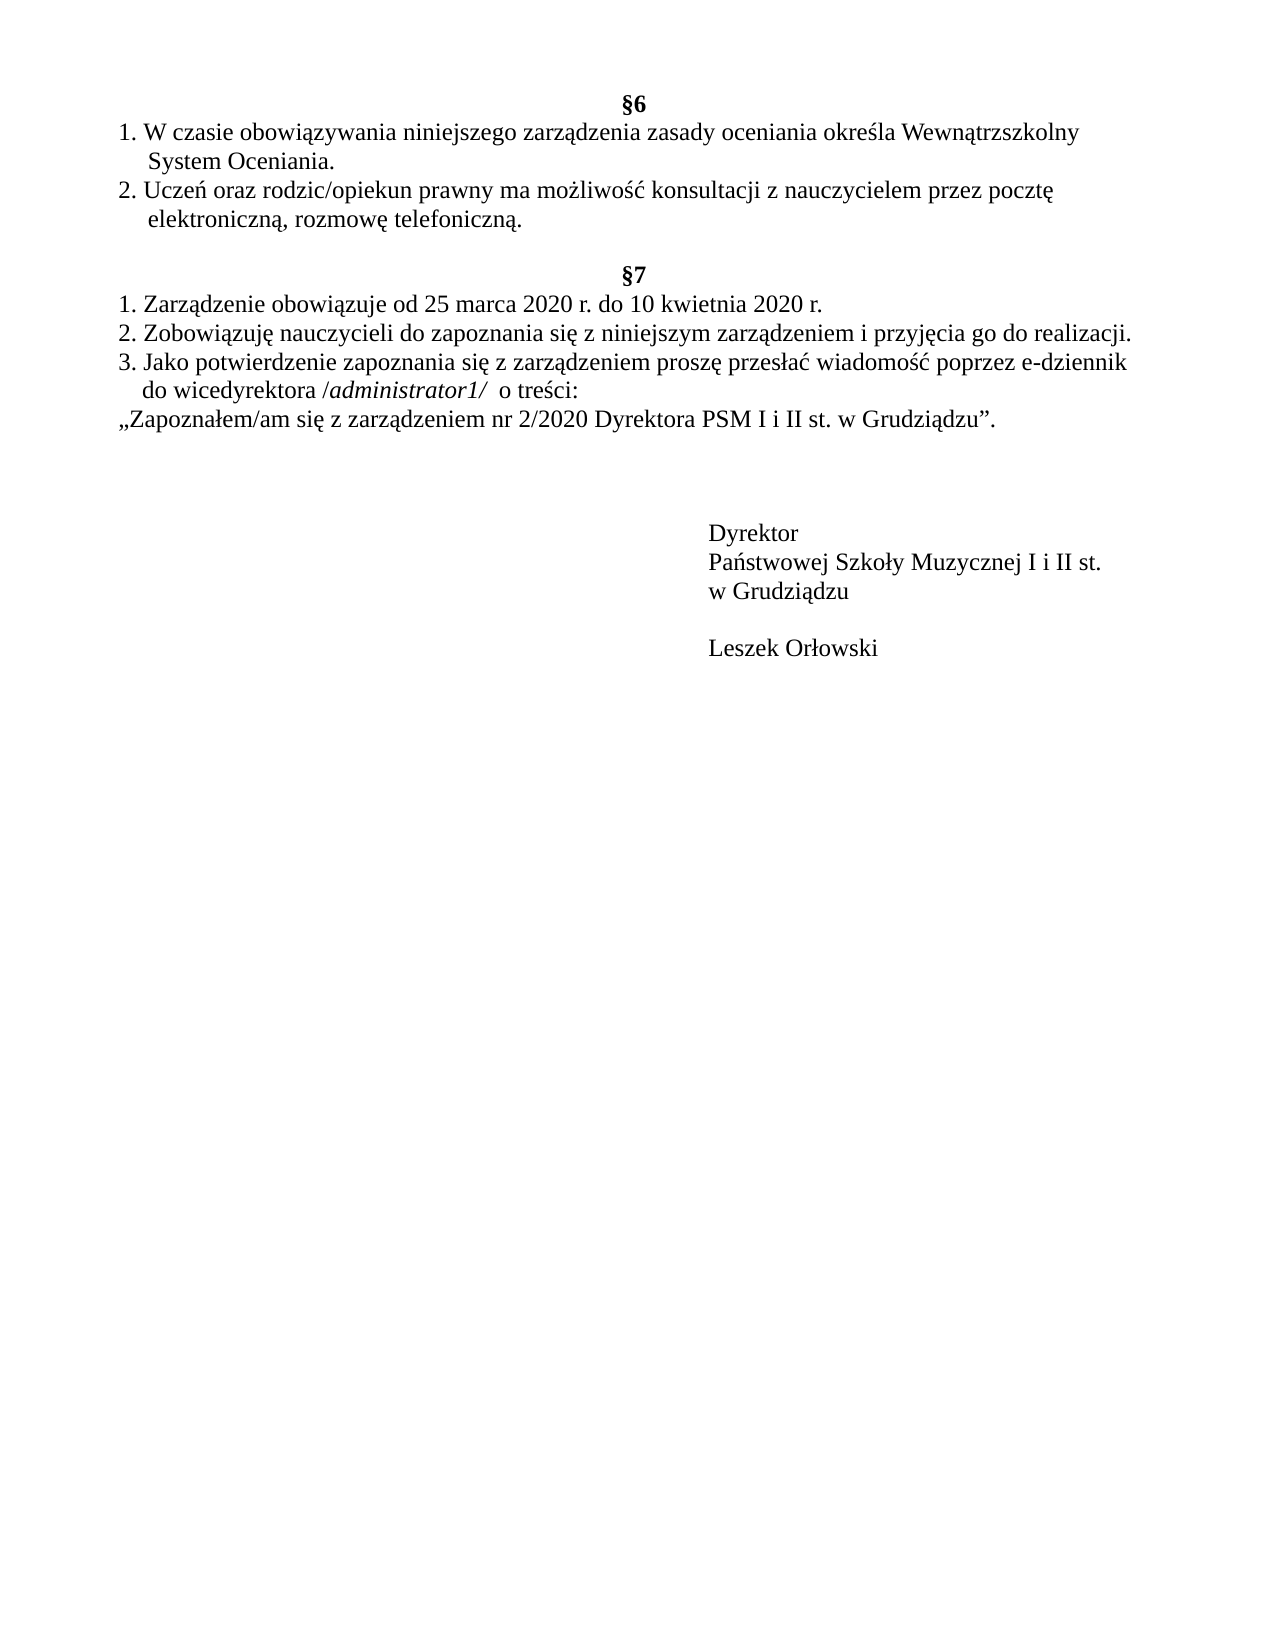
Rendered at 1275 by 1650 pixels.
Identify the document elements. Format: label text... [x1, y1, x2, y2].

text 2. Zobowiązuję nauczycieli do zapoznania się z niniejszym zarządzeniem i przyjęcia go do realizacji. [118, 318, 1157, 347]
text w Grudziądzu [708, 576, 1157, 605]
text Dyrektor [708, 518, 1157, 547]
text §7 [118, 260, 1149, 289]
text 1. W czasie obowiązywania niniejszego zarządzenia zasady oceniania określa Wewnątrzszkolny System Oceniania. [118, 117, 1157, 175]
text „Zapoznałem/am się z zarządzeniem nr 2/2020 Dyrektora PSM I i II st. w Grudziądzu”. [118, 404, 1157, 433]
text §6 [118, 89, 1149, 117]
text 1. Zarządzenie obowiązuje od 25 marca 2020 r. do 10 kwietnia 2020 r. [118, 289, 1157, 318]
text 3. Jako potwierdzenie zapoznania się z zarządzeniem proszę przesłać wiadomość poprzez e-dziennik do wicedyrektora /administrator1/ o treści: [118, 347, 1157, 404]
text Leszek Orłowski [708, 633, 1157, 662]
text Państwowej Szkoły Muzycznej I i II st. [708, 547, 1157, 576]
text 2. Uczeń oraz rodzic/opiekun prawny ma możliwość konsultacji z nauczycielem przez pocztę elektroniczną, rozmowę telefoniczną. [118, 175, 1157, 232]
